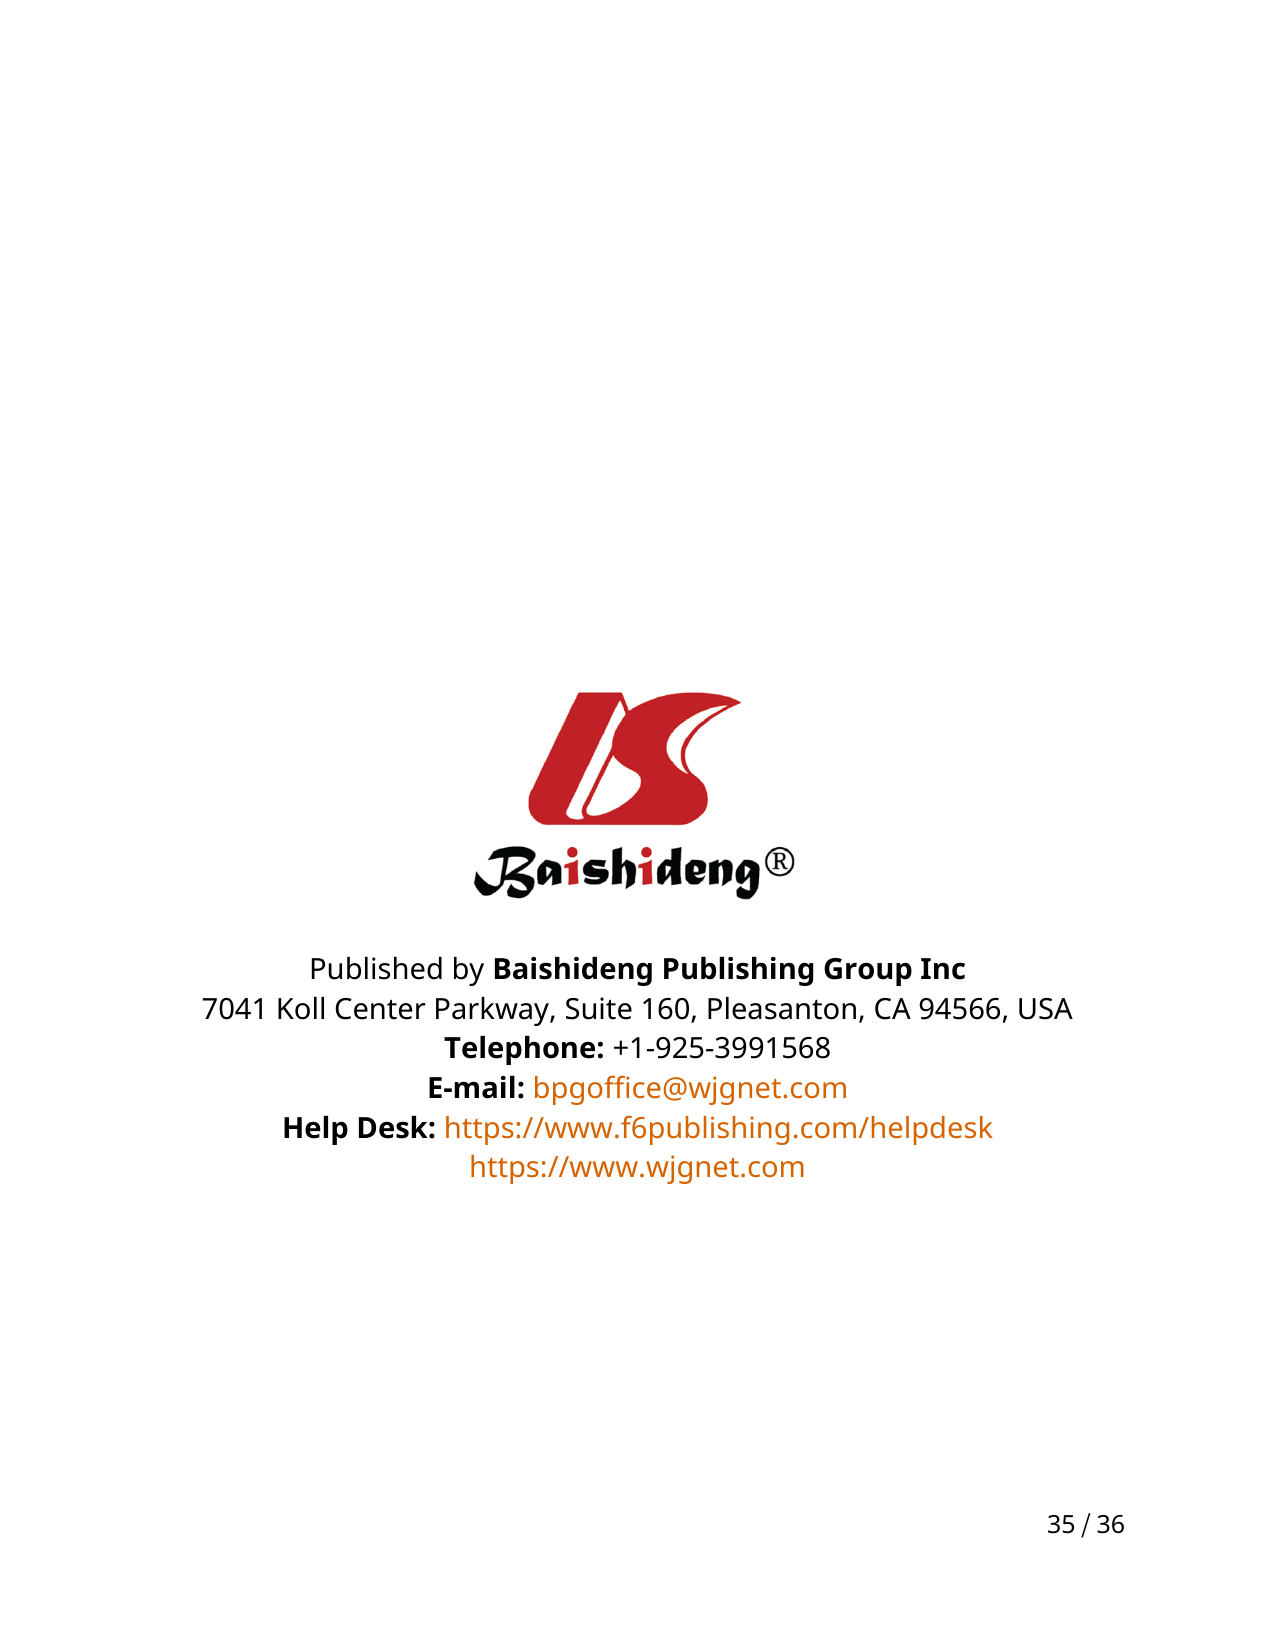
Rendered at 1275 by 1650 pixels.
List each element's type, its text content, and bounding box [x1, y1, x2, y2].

text Help Desk: https://www.f6publishing.com/helpdesk [150, 1107, 1125, 1147]
text Telephone: +1-925-3991568 [150, 1028, 1125, 1067]
text Published by Baishideng Publishing Group Inc [150, 948, 1125, 988]
text E-mail: bpgoffice@wjgnet.com [150, 1067, 1125, 1107]
text https://www.wjgnet.com [150, 1147, 1125, 1186]
text 7041 Koll Center Parkway, Suite 160, Pleasanton, CA 94566, USA [150, 988, 1125, 1028]
picture [432, 677, 843, 915]
